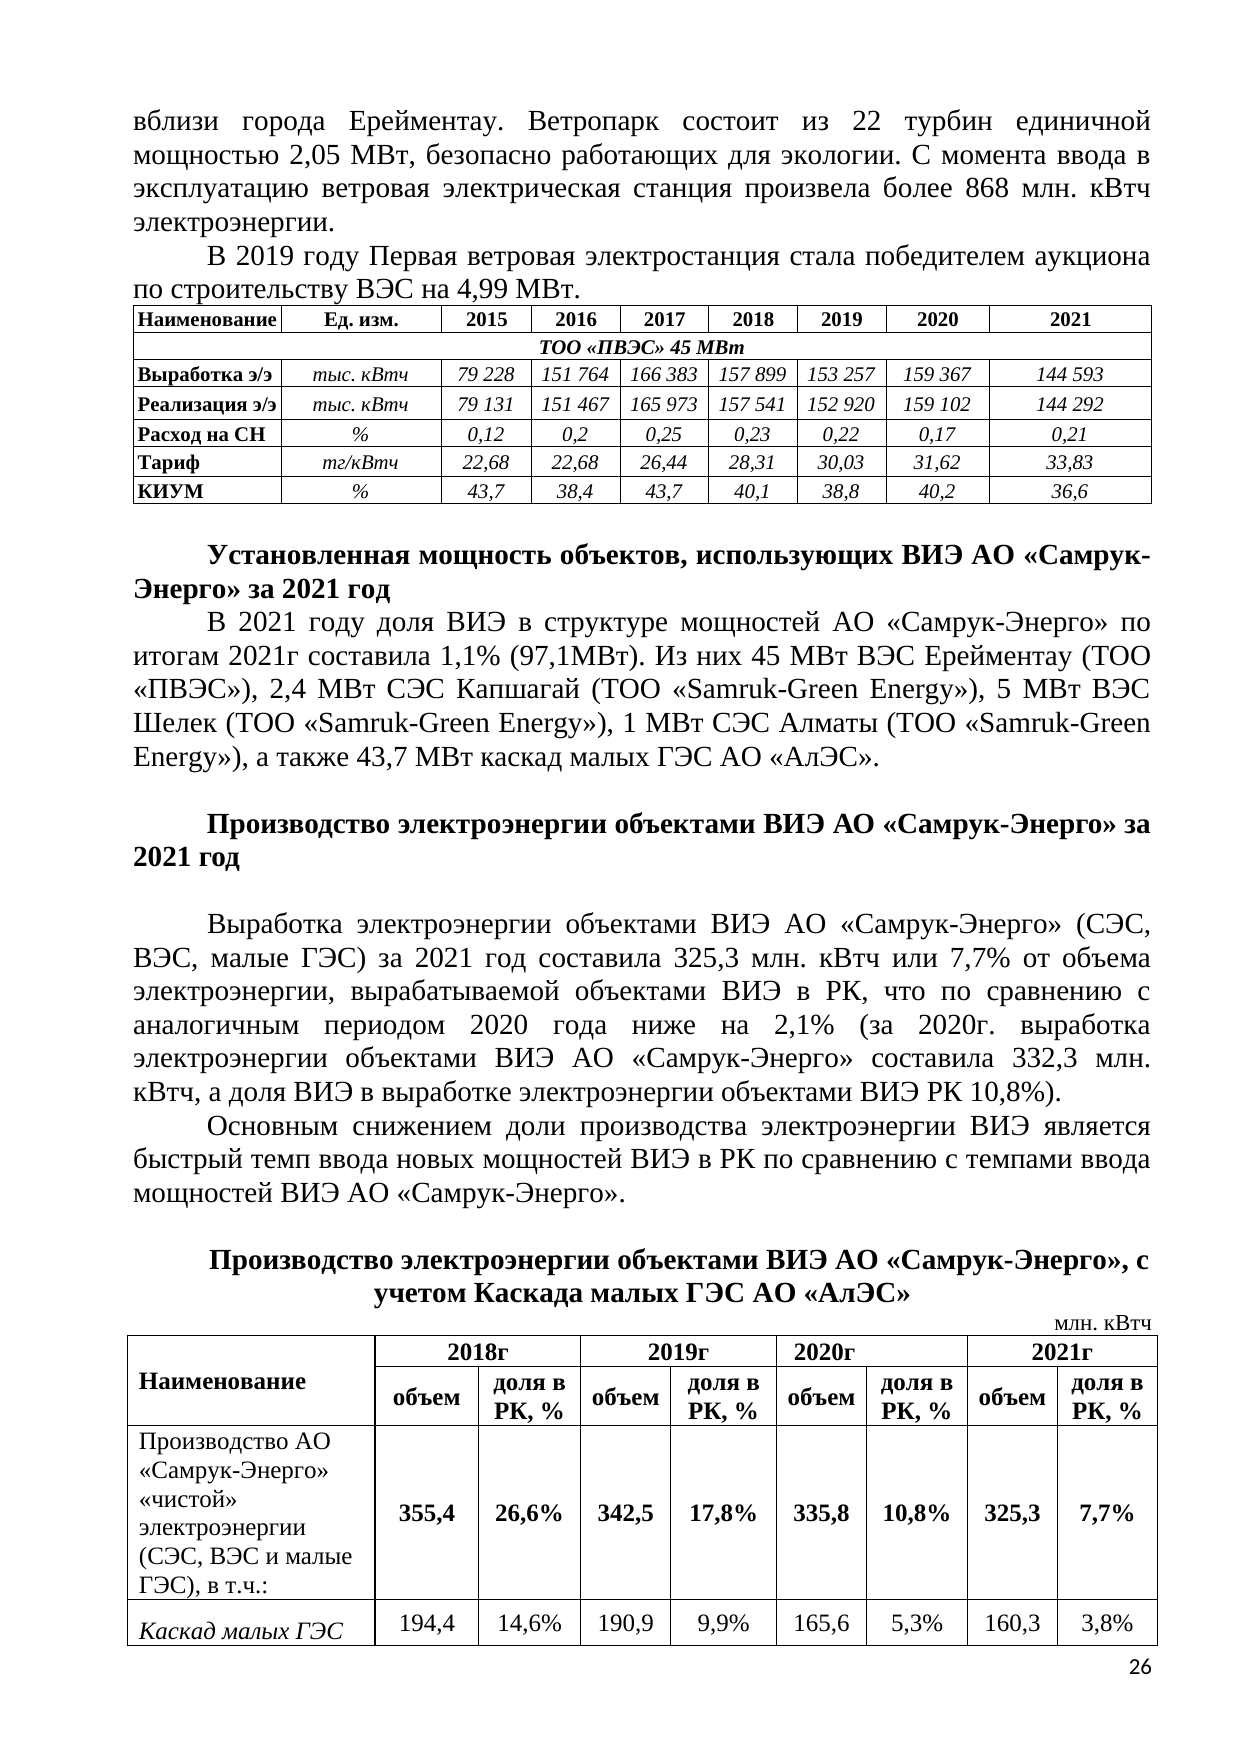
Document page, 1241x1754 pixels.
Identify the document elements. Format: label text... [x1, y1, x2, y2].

table_cell 26,44 [621, 447, 708, 476]
table_cell 40,1 [709, 477, 797, 503]
table_cell тыс. кВтч [282, 387, 441, 419]
text Производство электроэнергии объектами ВИЭ АО «Самрук-Энерго», с учетом Каскада малых ГЭС АО «АлЭС» [133, 1242, 1152, 1309]
table_cell 22,68 [442, 447, 531, 476]
table_cell 33,83 [990, 447, 1151, 476]
table_header 2015 [442, 306, 531, 332]
table_cell 159 367 [887, 360, 989, 386]
table_cell объем [581, 1367, 670, 1425]
table_cell доля в РК, % [479, 1367, 580, 1425]
table_cell 38,4 [532, 477, 620, 503]
table_cell доля в РК, % [867, 1367, 967, 1425]
table_cell 165 973 [621, 387, 708, 419]
table_cell % [282, 477, 441, 503]
table_cell 0,25 [621, 420, 708, 446]
table_cell 144 292 [990, 387, 1151, 419]
text Основным снижением доли производства электроэнергии ВИЭ является быстрый темп ввода новых мощностей ВИЭ в РК по сравнению с темпами ввода мощностей ВИЭ АО «Самрук-Энерго». [133, 1108, 1152, 1208]
table_cell 28,31 [709, 447, 797, 476]
text В 2019 году Первая ветровая электростанция стала победителем аукциона по строительству ВЭС на 4,99 МВт. [133, 238, 1152, 305]
table_cell % [282, 420, 441, 446]
table_cell Реализация э/э [134, 387, 281, 419]
table_cell объем [777, 1367, 866, 1425]
text Производство электроэнергии объектами ВИЭ АО «Самрук-Энерго» за 2021 год [133, 806, 1152, 873]
table_cell 0,21 [990, 420, 1151, 446]
table_cell 79 228 [442, 360, 531, 386]
table_cell 7,7% [1058, 1426, 1157, 1599]
table_cell 22,68 [532, 447, 620, 476]
table_header Ед. изм. [282, 306, 441, 332]
table_cell КИУМ [134, 477, 281, 503]
table_cell Расход на СН [134, 420, 281, 446]
table_cell объем [376, 1367, 478, 1425]
table_cell 325,3 [968, 1426, 1057, 1599]
table_header 2017 [621, 306, 708, 332]
table_cell 3,8% [1058, 1600, 1157, 1644]
table_header 2021г [968, 1336, 1157, 1366]
text В 2021 году доля ВИЭ в структуре мощностей АО «Самрук-Энерго» по итогам 2021г составила 1,1% (97,1МВт). Из них 45 МВт ВЭС Ерейментау (ТОО «ПВЭС»), 2,4 МВт СЭС Капшагай (ТОО «Samruk-Green Energy»), 5 МВт ВЭС Шелек (ТОО «Samruk-Green Energy»), 1 МВт СЭС Алматы (ТОО «Samruk-Green Energy»), а также 43,7 МВт каскад малых ГЭС АО «АлЭС». [133, 604, 1152, 772]
table_header 2019г [581, 1336, 776, 1366]
table_cell 38,8 [798, 477, 886, 503]
table_cell 160,3 [968, 1600, 1057, 1644]
table_cell тыс. кВтч [282, 360, 441, 386]
table_cell Тариф [134, 447, 281, 476]
table_header 2021 [990, 306, 1151, 332]
text Установленная мощность объектов, использующих ВИЭ АО «Самрук-Энерго» за 2021 год [133, 537, 1152, 604]
table_cell 30,03 [798, 447, 886, 476]
table_cell 144 593 [990, 360, 1151, 386]
table_cell ТОО «ПВЭС» 45 МВт [134, 333, 1151, 359]
table_cell 335,8 [777, 1426, 866, 1599]
table_cell Выработка э/э [134, 360, 281, 386]
table_cell 14,6% [479, 1600, 580, 1644]
table_cell 26,6% [479, 1426, 580, 1599]
table_cell тг/кВтч [282, 447, 441, 476]
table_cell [128, 1600, 374, 1644]
table_cell 166 383 [621, 360, 708, 386]
table_cell 0,17 [887, 420, 989, 446]
table_cell 43,7 [442, 477, 531, 503]
table_cell 36,6 [990, 477, 1151, 503]
table_cell 151 467 [532, 387, 620, 419]
table_cell доля в РК, % [1058, 1367, 1157, 1425]
table_cell 157 541 [709, 387, 797, 419]
table_cell 17,8% [671, 1426, 776, 1599]
table_cell 43,7 [621, 477, 708, 503]
table_header 2019 [798, 306, 886, 332]
table_header 2018 [709, 306, 797, 332]
table_cell Производство АО «Самрук-Энерго» «чистой» электроэнергии (СЭС, ВЭС и малые ГЭС), в т.ч.: [128, 1426, 374, 1599]
table_cell 194,4 [376, 1600, 478, 1644]
table_cell 5,3% [867, 1600, 967, 1644]
table_cell 9,9% [671, 1600, 776, 1644]
table_cell 0,23 [709, 420, 797, 446]
table_cell объем [968, 1367, 1057, 1425]
table_cell 0,2 [532, 420, 620, 446]
table_cell 342,5 [581, 1426, 670, 1599]
table_cell 10,8% [867, 1426, 967, 1599]
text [133, 103, 1152, 238]
table_cell 0,12 [442, 420, 531, 446]
table_cell 165,6 [777, 1600, 866, 1644]
table_cell 31,62 [887, 447, 989, 476]
table_cell 79 131 [442, 387, 531, 419]
table_header Наименование [128, 1336, 374, 1425]
table_header 2018г [376, 1336, 580, 1366]
table_header Наименование [134, 306, 281, 332]
table_cell 159 102 [887, 387, 989, 419]
table_cell 152 920 [798, 387, 886, 419]
table_header 2020г [777, 1336, 967, 1366]
table_cell 151 764 [532, 360, 620, 386]
text Выработка электроэнергии объектами ВИЭ АО «Самрук-Энерго» (СЭС, ВЭС, малые ГЭС) за 2021 год составила 325,3 млн. кВтч или 7,7% от объема электроэнергии, вырабатываемой объектами ВИЭ в РК, что по сравнению с аналогичным периодом 2020 года ниже на 2,1% (за 2020г. выработка электроэнергии объектами ВИЭ АО «Самрук-Энерго» составила 332,3 млн. кВтч, а доля ВИЭ в выработке электроэнергии объектами ВИЭ РК 10,8%). [133, 906, 1152, 1108]
table_header 2020 [887, 306, 989, 332]
table_cell 40,2 [887, 477, 989, 503]
table_cell доля в РК, % [671, 1367, 776, 1425]
table_cell 0,22 [798, 420, 886, 446]
text млн. кВтч [133, 1309, 1152, 1335]
table_header 2016 [532, 306, 620, 332]
table_cell 153 257 [798, 360, 886, 386]
table_cell 157 899 [709, 360, 797, 386]
table_cell 190,9 [581, 1600, 670, 1644]
table_cell 355,4 [376, 1426, 478, 1599]
